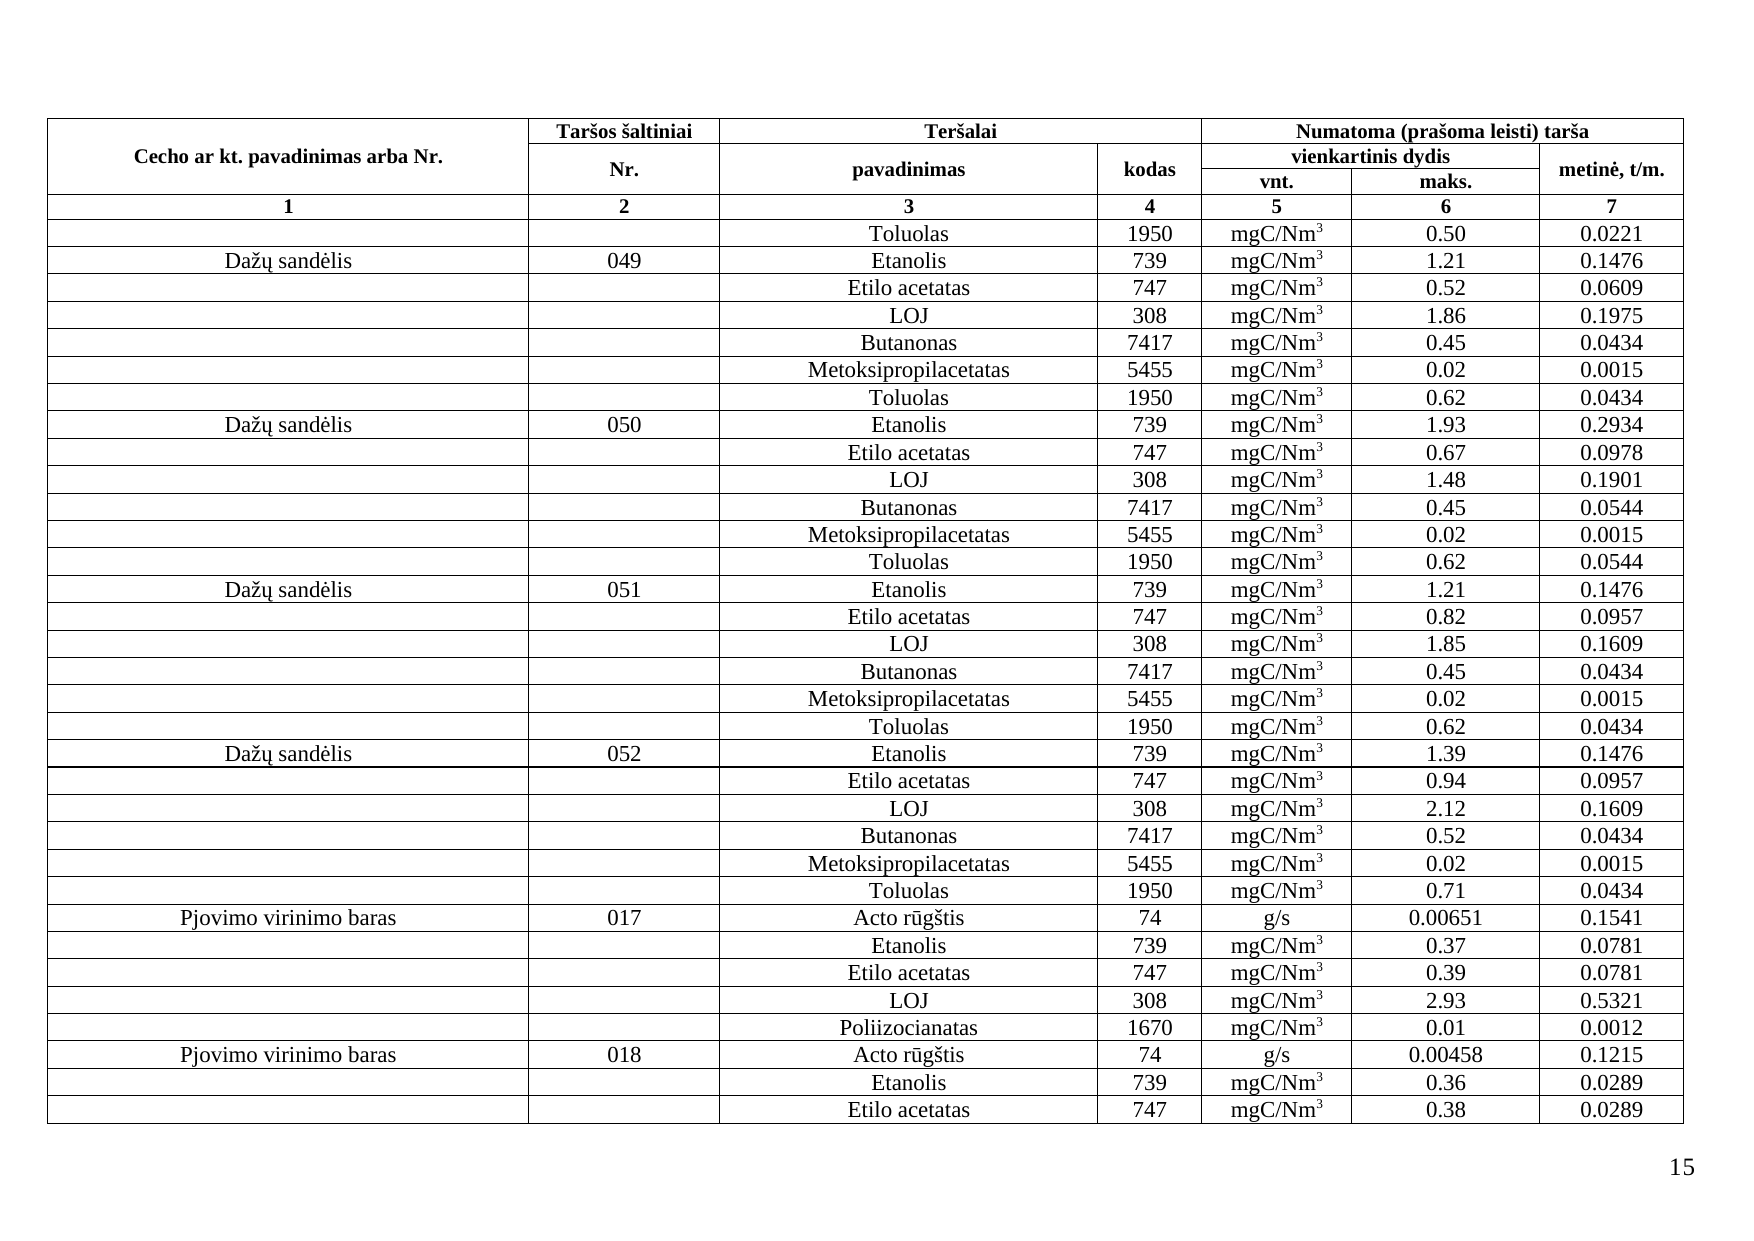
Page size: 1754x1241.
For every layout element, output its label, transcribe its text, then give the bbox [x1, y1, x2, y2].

table_cell Etilo acetatas [720, 959, 1097, 986]
table_cell 308 [1098, 466, 1201, 492]
table_cell Butanonas [720, 494, 1097, 520]
table_cell Etilo acetatas [720, 1096, 1097, 1123]
table_cell 0.0957 [1540, 603, 1683, 629]
table_cell Toluolas [720, 220, 1097, 246]
table_cell [48, 768, 528, 794]
table_cell 1.86 [1352, 302, 1539, 328]
table_cell Metoksipropilacetatas [720, 685, 1097, 712]
table_cell Metoksipropilacetatas [720, 357, 1097, 383]
table_cell 1.39 [1352, 740, 1539, 766]
table_cell 0.02 [1352, 850, 1539, 876]
table_cell 0.52 [1352, 274, 1539, 301]
table_cell [48, 987, 528, 1013]
table_cell Etanolis [720, 247, 1097, 273]
table_cell 308 [1098, 987, 1201, 1013]
table_cell mgC/Nm3 [1202, 987, 1351, 1013]
table_cell [529, 302, 719, 328]
table_cell mgC/Nm3 [1202, 713, 1351, 739]
table_cell mgC/Nm3 [1202, 357, 1351, 383]
table_cell [48, 384, 528, 410]
table_cell 1950 [1098, 548, 1201, 575]
table_cell 2 [529, 195, 719, 218]
table_cell mgC/Nm3 [1202, 329, 1351, 356]
table_cell Etilo acetatas [720, 439, 1097, 465]
table_cell [529, 603, 719, 629]
table_cell 0.1901 [1540, 466, 1683, 492]
table_cell [529, 877, 719, 903]
table_cell 1.48 [1352, 466, 1539, 492]
table_cell [529, 548, 719, 575]
table_cell 0.82 [1352, 603, 1539, 629]
table_cell 0.62 [1352, 384, 1539, 410]
table_cell Butanonas [720, 329, 1097, 356]
table_cell g/s [1202, 1041, 1351, 1068]
table_cell 74 [1098, 1041, 1201, 1068]
table_cell Toluolas [720, 548, 1097, 575]
table_cell 0.94 [1352, 768, 1539, 794]
table_cell 1670 [1098, 1014, 1201, 1040]
table_cell mgC/Nm3 [1202, 302, 1351, 328]
table_cell mgC/Nm3 [1202, 384, 1351, 410]
table_cell [529, 795, 719, 821]
table_cell 0.1609 [1540, 795, 1683, 821]
table_cell [48, 357, 528, 383]
table_cell 1.21 [1352, 247, 1539, 273]
table_cell [48, 439, 528, 465]
table_cell 0.37 [1352, 932, 1539, 958]
table_cell [529, 631, 719, 657]
table_cell Etanolis [720, 1069, 1097, 1095]
table_cell 1.93 [1352, 411, 1539, 438]
table_cell 0.02 [1352, 521, 1539, 547]
table_cell 050 [529, 411, 719, 438]
table_cell [529, 932, 719, 958]
table_cell 052 [529, 740, 719, 766]
table_cell [529, 466, 719, 492]
table_cell 6 [1352, 195, 1539, 218]
table_cell Etilo acetatas [720, 768, 1097, 794]
table_cell 0.0544 [1540, 494, 1683, 520]
table_cell Toluolas [720, 384, 1097, 410]
table_cell mgC/Nm3 [1202, 548, 1351, 575]
table_cell 0.62 [1352, 548, 1539, 575]
table_cell 0.39 [1352, 959, 1539, 986]
table_cell 0.1476 [1540, 247, 1683, 273]
table_cell [48, 850, 528, 876]
table_cell 0.71 [1352, 877, 1539, 903]
table_cell 308 [1098, 631, 1201, 657]
table_cell 0.0781 [1540, 932, 1683, 958]
table_cell mgC/Nm3 [1202, 959, 1351, 986]
table_cell 74 [1098, 905, 1201, 931]
table_cell Etanolis [720, 576, 1097, 602]
table_cell 0.0221 [1540, 220, 1683, 246]
table_cell 308 [1098, 302, 1201, 328]
table_cell mgC/Nm3 [1202, 932, 1351, 958]
table_cell 0.0781 [1540, 959, 1683, 986]
table_cell 1 [48, 195, 528, 218]
table_cell mgC/Nm3 [1202, 877, 1351, 903]
table_cell [48, 932, 528, 958]
table_cell [48, 603, 528, 629]
table_cell 018 [529, 1041, 719, 1068]
table_cell 0.0434 [1540, 384, 1683, 410]
table_cell [48, 1069, 528, 1095]
table_cell 747 [1098, 768, 1201, 794]
table_cell Metoksipropilacetatas [720, 521, 1097, 547]
table_cell 0.67 [1352, 439, 1539, 465]
table_cell LOJ [720, 466, 1097, 492]
table_cell mgC/Nm3 [1202, 439, 1351, 465]
table_cell 0.52 [1352, 822, 1539, 849]
table_cell [48, 795, 528, 821]
table_cell LOJ [720, 302, 1097, 328]
table_cell 7417 [1098, 494, 1201, 520]
table_cell [48, 302, 528, 328]
table_cell mgC/Nm3 [1202, 768, 1351, 794]
table_cell 0.0434 [1540, 822, 1683, 849]
table_cell LOJ [720, 987, 1097, 1013]
table_header Teršalai [720, 119, 1201, 143]
table_cell [529, 768, 719, 794]
table_cell 0.0289 [1540, 1096, 1683, 1123]
table_cell Dažų sandėlis [48, 576, 528, 602]
table_cell LOJ [720, 795, 1097, 821]
table_cell 0.36 [1352, 1069, 1539, 1095]
table_cell 0.2934 [1540, 411, 1683, 438]
table_cell mgC/Nm3 [1202, 740, 1351, 766]
table_cell vienkartinis dydis [1202, 144, 1539, 168]
table_cell 0.0289 [1540, 1069, 1683, 1095]
table_cell 747 [1098, 959, 1201, 986]
table_header Numatoma (prašoma leisti) tarša [1202, 119, 1683, 143]
table_cell 0.00651 [1352, 905, 1539, 931]
table_cell 308 [1098, 795, 1201, 821]
table_cell [529, 822, 719, 849]
table_cell [529, 959, 719, 986]
table_cell [48, 494, 528, 520]
table_cell 0.0609 [1540, 274, 1683, 301]
table_cell 747 [1098, 439, 1201, 465]
table_cell mgC/Nm3 [1202, 631, 1351, 657]
table_cell mgC/Nm3 [1202, 822, 1351, 849]
table_cell [529, 713, 719, 739]
table_cell [48, 1096, 528, 1123]
table_cell [48, 466, 528, 492]
table_cell Nr. [529, 144, 719, 193]
table_cell 3 [720, 195, 1097, 218]
table_cell 1950 [1098, 877, 1201, 903]
table_cell 1950 [1098, 713, 1201, 739]
table_cell 0.0434 [1540, 877, 1683, 903]
table_cell Etilo acetatas [720, 603, 1097, 629]
table_cell [48, 877, 528, 903]
table_cell 051 [529, 576, 719, 602]
table_cell mgC/Nm3 [1202, 576, 1351, 602]
table_cell mgC/Nm3 [1202, 466, 1351, 492]
table_cell 747 [1098, 603, 1201, 629]
table_cell [529, 1014, 719, 1040]
table_cell 0.0544 [1540, 548, 1683, 575]
table_cell mgC/Nm3 [1202, 795, 1351, 821]
table_cell Etanolis [720, 740, 1097, 766]
table_cell vnt. [1202, 169, 1351, 193]
table_cell mgC/Nm3 [1202, 494, 1351, 520]
table_cell 7 [1540, 195, 1683, 218]
table_cell [48, 685, 528, 712]
table_cell 0.45 [1352, 494, 1539, 520]
table_cell mgC/Nm3 [1202, 1014, 1351, 1040]
table_cell 7417 [1098, 329, 1201, 356]
table_cell 0.1975 [1540, 302, 1683, 328]
table_cell [529, 220, 719, 246]
table_cell 747 [1098, 274, 1201, 301]
table_cell 0.0015 [1540, 850, 1683, 876]
table_cell mgC/Nm3 [1202, 658, 1351, 684]
table_cell [48, 220, 528, 246]
table_header Taršos šaltiniai [529, 119, 719, 143]
table_cell 0.00458 [1352, 1041, 1539, 1068]
table_cell 5455 [1098, 357, 1201, 383]
table_cell [48, 713, 528, 739]
table_cell Toluolas [720, 713, 1097, 739]
table_cell [529, 357, 719, 383]
table_cell [48, 521, 528, 547]
table_cell 0.62 [1352, 713, 1539, 739]
table_cell 1950 [1098, 220, 1201, 246]
table_cell Etanolis [720, 411, 1097, 438]
table_cell 5455 [1098, 850, 1201, 876]
table_cell 1.21 [1352, 576, 1539, 602]
table_cell 2.12 [1352, 795, 1539, 821]
table_cell Toluolas [720, 877, 1097, 903]
table_cell 0.5321 [1540, 987, 1683, 1013]
table_cell 0.02 [1352, 685, 1539, 712]
table_cell mgC/Nm3 [1202, 521, 1351, 547]
table_cell Pjovimo virinimo baras [48, 1041, 528, 1068]
table_cell [48, 548, 528, 575]
table_cell [48, 274, 528, 301]
table_cell [529, 685, 719, 712]
table_cell mgC/Nm3 [1202, 685, 1351, 712]
table_cell [529, 384, 719, 410]
table_cell mgC/Nm3 [1202, 220, 1351, 246]
table_cell mgC/Nm3 [1202, 274, 1351, 301]
table_cell Pjovimo virinimo baras [48, 905, 528, 931]
table_cell [529, 274, 719, 301]
table_cell [529, 521, 719, 547]
table_cell [529, 439, 719, 465]
table_cell [48, 658, 528, 684]
table_cell 0.02 [1352, 357, 1539, 383]
table_cell 1.85 [1352, 631, 1539, 657]
table_cell Butanonas [720, 822, 1097, 849]
table_cell 5 [1202, 195, 1351, 218]
table_cell pavadinimas [720, 144, 1097, 193]
table_cell [48, 631, 528, 657]
table_cell 0.0434 [1540, 329, 1683, 356]
table_cell 0.38 [1352, 1096, 1539, 1123]
table_cell 1950 [1098, 384, 1201, 410]
table_cell [48, 329, 528, 356]
table_cell g/s [1202, 905, 1351, 931]
table_cell 0.45 [1352, 329, 1539, 356]
table_cell Dažų sandėlis [48, 740, 528, 766]
table_cell 0.1609 [1540, 631, 1683, 657]
table_cell 0.0015 [1540, 357, 1683, 383]
table_cell 0.45 [1352, 658, 1539, 684]
table_header Cecho ar kt. pavadinimas arba Nr. [48, 119, 528, 193]
table_cell 0.0957 [1540, 768, 1683, 794]
table_cell 0.0015 [1540, 685, 1683, 712]
table_cell 0.0015 [1540, 521, 1683, 547]
table_cell Acto rūgštis [720, 905, 1097, 931]
table_cell mgC/Nm3 [1202, 247, 1351, 273]
table_cell [529, 1096, 719, 1123]
table_cell metinė, t/m. [1540, 144, 1683, 193]
table_cell [48, 959, 528, 986]
table_cell Dažų sandėlis [48, 411, 528, 438]
table_cell 0.0012 [1540, 1014, 1683, 1040]
table_cell [529, 987, 719, 1013]
table_cell 4 [1098, 195, 1201, 218]
table_cell 739 [1098, 411, 1201, 438]
table_cell 5455 [1098, 685, 1201, 712]
table_cell [48, 822, 528, 849]
table_cell mgC/Nm3 [1202, 850, 1351, 876]
table_cell 0.01 [1352, 1014, 1539, 1040]
table_cell 5455 [1098, 521, 1201, 547]
table_cell 739 [1098, 740, 1201, 766]
table_cell 747 [1098, 1096, 1201, 1123]
table_cell 0.50 [1352, 220, 1539, 246]
table_cell 739 [1098, 576, 1201, 602]
table_cell Dažų sandėlis [48, 247, 528, 273]
table_cell kodas [1098, 144, 1201, 193]
table_cell 7417 [1098, 658, 1201, 684]
table_cell Etilo acetatas [720, 274, 1097, 301]
table_cell [529, 658, 719, 684]
table_cell 0.0434 [1540, 658, 1683, 684]
table_cell 017 [529, 905, 719, 931]
table_cell [529, 1069, 719, 1095]
table_cell [529, 329, 719, 356]
table_cell [529, 494, 719, 520]
table_cell 0.1476 [1540, 740, 1683, 766]
table_cell Butanonas [720, 658, 1097, 684]
table_cell mgC/Nm3 [1202, 603, 1351, 629]
table_cell 2.93 [1352, 987, 1539, 1013]
table_cell mgC/Nm3 [1202, 411, 1351, 438]
table_cell Poliizocianatas [720, 1014, 1097, 1040]
table_cell 0.1476 [1540, 576, 1683, 602]
table_cell 739 [1098, 932, 1201, 958]
table_cell [48, 1014, 528, 1040]
table_cell 7417 [1098, 822, 1201, 849]
table_cell Etanolis [720, 932, 1097, 958]
table_cell Metoksipropilacetatas [720, 850, 1097, 876]
table_cell maks. [1352, 169, 1539, 193]
table_cell 0.0978 [1540, 439, 1683, 465]
table_cell Acto rūgštis [720, 1041, 1097, 1068]
table_cell 739 [1098, 247, 1201, 273]
table_cell LOJ [720, 631, 1097, 657]
table_cell mgC/Nm3 [1202, 1069, 1351, 1095]
table_cell 739 [1098, 1069, 1201, 1095]
table_cell mgC/Nm3 [1202, 1096, 1351, 1123]
table_cell 0.0434 [1540, 713, 1683, 739]
table_cell [529, 850, 719, 876]
table_cell 049 [529, 247, 719, 273]
table_cell 0.1215 [1540, 1041, 1683, 1068]
table_cell 0.1541 [1540, 905, 1683, 931]
